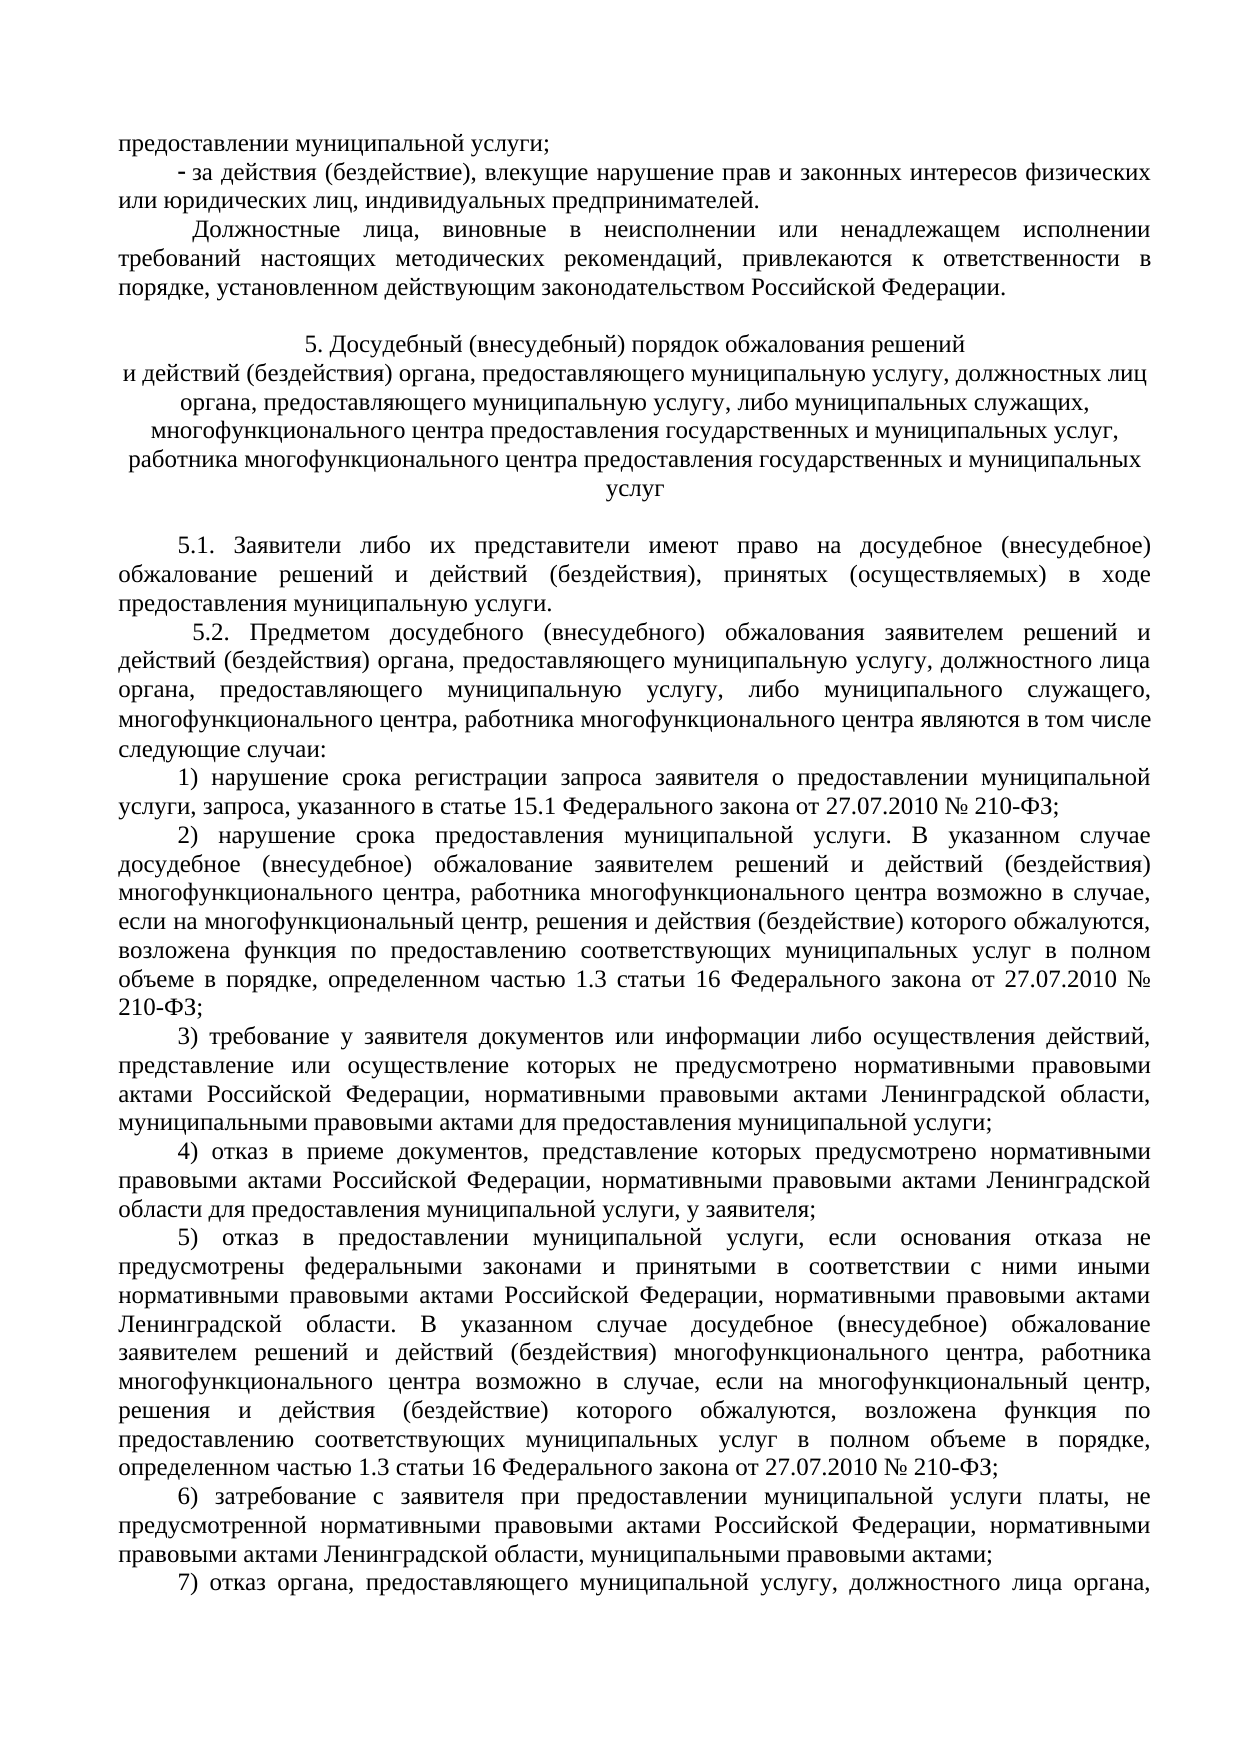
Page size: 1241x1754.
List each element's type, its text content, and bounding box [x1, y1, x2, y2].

text 6) затребование с заявителя при предоставлении муниципальной услуги платы, не предусмотренной нормативными правовыми актами Российской Федерации, нормативными правовыми актами Ленинградской области, муниципальными правовыми актами; [118, 1481, 1152, 1567]
text 5.2. Предметом досудебного (внесудебного) обжалования заявителем решений и действий (бездействия) органа, предоставляющего муниципальную услугу, должностного лица органа, предоставляющего муниципальную услугу, либо муниципального служащего, многофункционального центра, работника многофункционального центра являются в том числе следующие случаи: [118, 617, 1152, 762]
text 5) отказ в предоставлении муниципальной услуги, если основания отказа не предусмотрены федеральными законами и принятыми в соответствии с ними иными нормативными правовыми актами Российской Федерации, нормативными правовыми актами Ленинградской области. В указанном случае досудебное (внесудебное) обжалование заявителем решений и действий (бездействия) многофункционального центра, работника многофункционального центра возможно в случае, если на многофункциональный центр, решения и действия (бездействие) которого обжалуются, возложена функция по предоставлению соответствующих муниципальных услуг в полном объеме в порядке, определенном частью 1.3 статьи 16 Федерального закона от 27.07.2010 № 210-ФЗ; [118, 1222, 1152, 1481]
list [118, 128, 1152, 157]
text 2) нарушение срока предоставления муниципальной услуги. В указанном случае досудебное (внесудебное) обжалование заявителем решений и действий (бездействия) многофункционального центра, работника многофункционального центра возможно в случае, если на многофункциональный центр, решения и действия (бездействие) которого обжалуются, возложена функция по предоставлению соответствующих муниципальных услуг в полном объеме в порядке, определенном частью 1.3 статьи 16 Федерального закона от 27.07.2010 № 210-ФЗ; [118, 820, 1152, 1021]
text 1) нарушение срока регистрации запроса заявителя о предоставлении муниципальной услуги, запроса, указанного в статье 15.1 Федерального закона от 27.07.2010 № 210-ФЗ; [118, 762, 1152, 820]
list за действия (бездействие), влекущие нарушение прав и законных интересов физических или юридических лиц, индивидуальных предпринимателей. [118, 157, 1152, 214]
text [118, 1567, 1152, 1596]
text 4) отказ в приеме документов, представление которых предусмотрено нормативными правовыми актами Российской Федерации, нормативными правовыми актами Ленинградской области для предоставления муниципальной услуги, у заявителя; [118, 1136, 1152, 1222]
text 5. Досудебный (внесудебный) порядок обжалования решений [118, 329, 1152, 358]
text Должностные лица, виновные в неисполнении или ненадлежащем исполнении требований настоящих методических рекомендаций, привлекаются к ответственности в порядке, установленном действующим законодательством Российской Федерации. [118, 214, 1152, 301]
text и действий (бездействия) органа, предоставляющего муниципальную услугу, должностных лиц органа, предоставляющего муниципальную услугу, либо муниципальных служащих, многофункционального центра предоставления государственных и муниципальных услуг, работника многофункционального центра предоставления государственных и муниципальных услуг [118, 358, 1152, 502]
text 5.1. Заявители либо их представители имеют право на досудебное (внесудебное) обжалование решений и действий (бездействия), принятых (осуществляемых) в ходе предоставления муниципальную услуги. [118, 531, 1152, 617]
text 3) требование у заявителя документов или информации либо осуществления действий, представление или осуществление которых не предусмотрено нормативными правовыми актами Российской Федерации, нормативными правовыми актами Ленинградской области, муниципальными правовыми актами для предоставления муниципальной услуги; [118, 1021, 1152, 1136]
